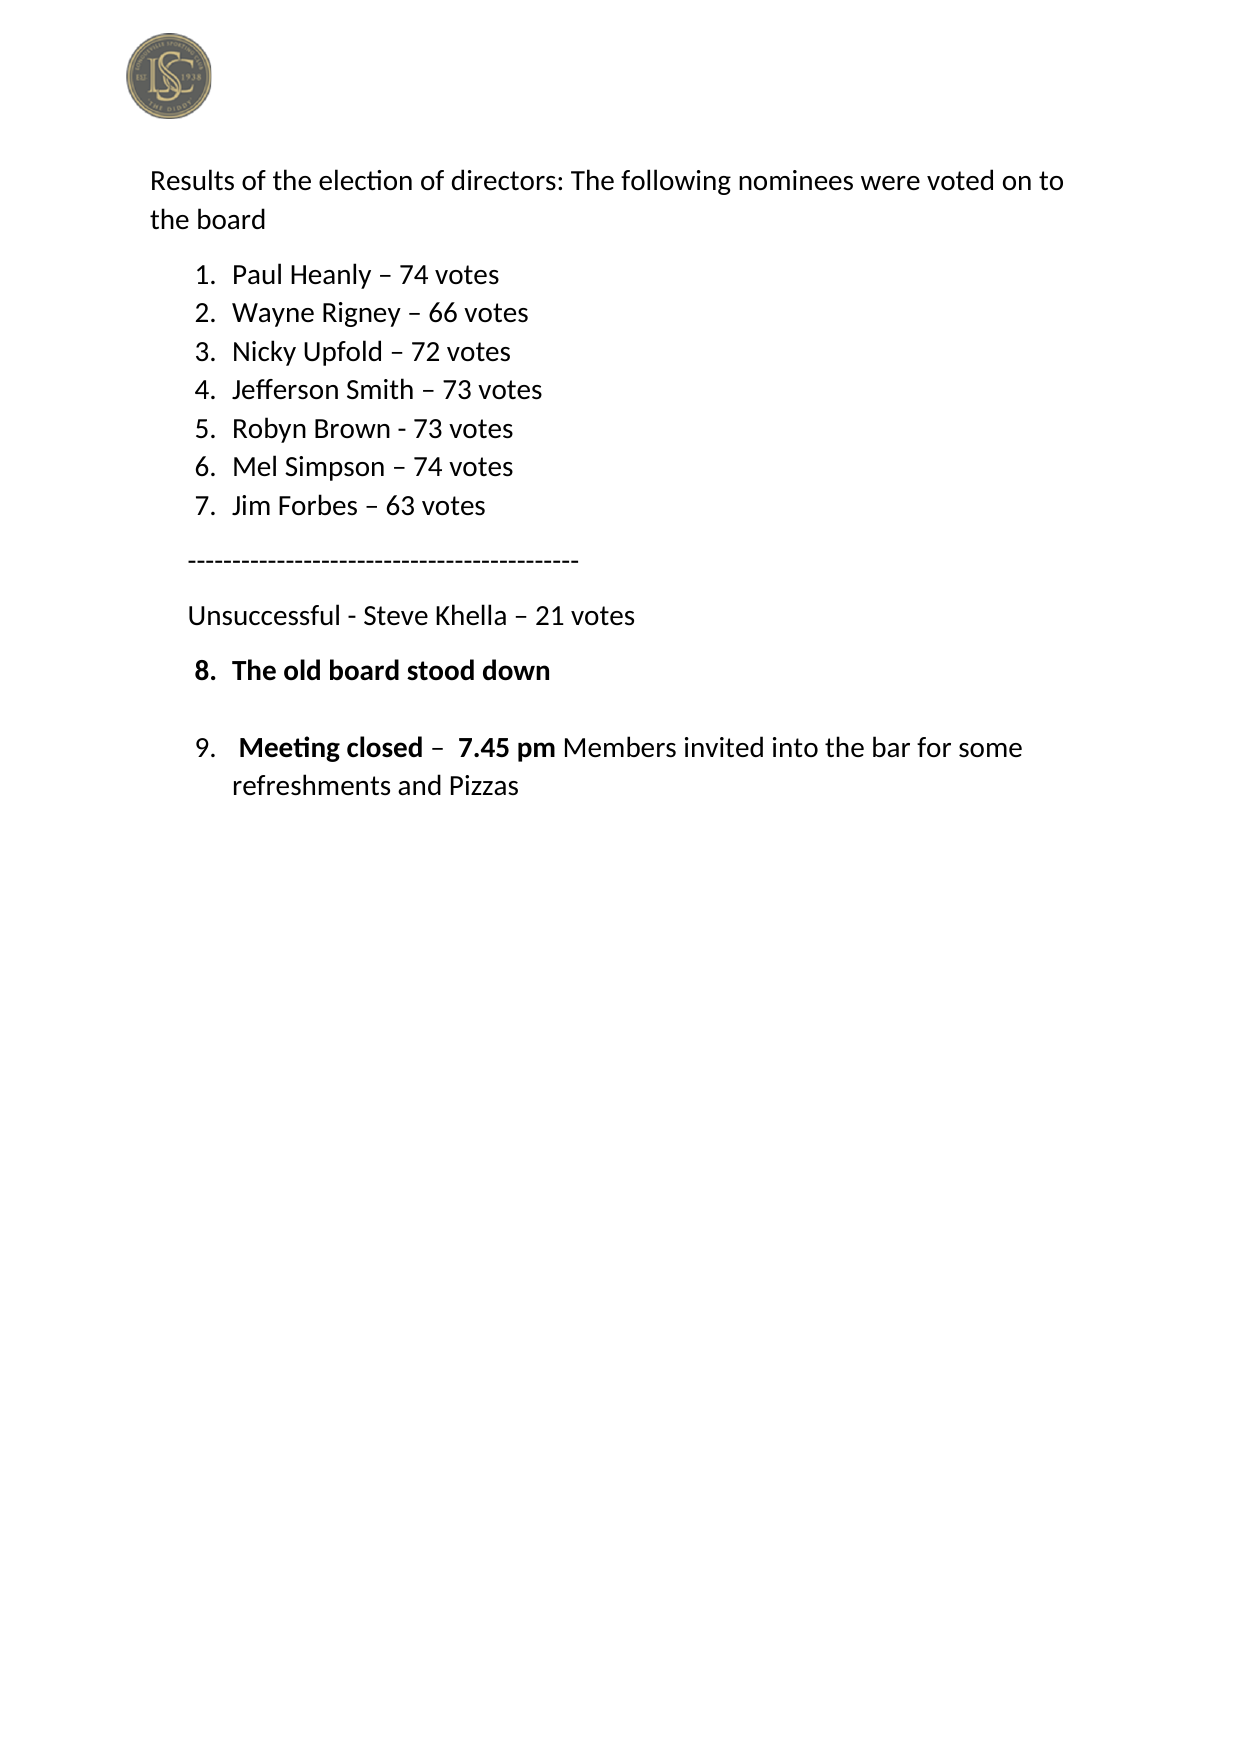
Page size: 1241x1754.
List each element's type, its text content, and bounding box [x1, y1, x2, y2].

list The old board stood down [194, 652, 1090, 688]
list Wayne Rigney – 66 votes [194, 294, 1090, 330]
text Unsuccessful - Steve Khella – 21 votes [150, 597, 1090, 632]
text -------------------------------------------- [187, 542, 1090, 577]
text Results of the election of directors: The following nominees were voted on to the board [150, 162, 1090, 237]
picture [126, 33, 212, 119]
list Jim Forbes – 63 votes [194, 487, 1090, 522]
list Nicky Upfold – 72 votes [194, 333, 1090, 368]
list Mel Simpson – 74 votes [194, 448, 1090, 484]
list Jefferson Smith – 73 votes [194, 371, 1090, 407]
list Paul Heanly – 74 votes [194, 256, 1090, 292]
list Robyn Brown - 73 votes [194, 410, 1090, 445]
list Meeting closed – 7.45 pm Members invited into the bar for some refreshments and Pizzas [194, 729, 1090, 803]
